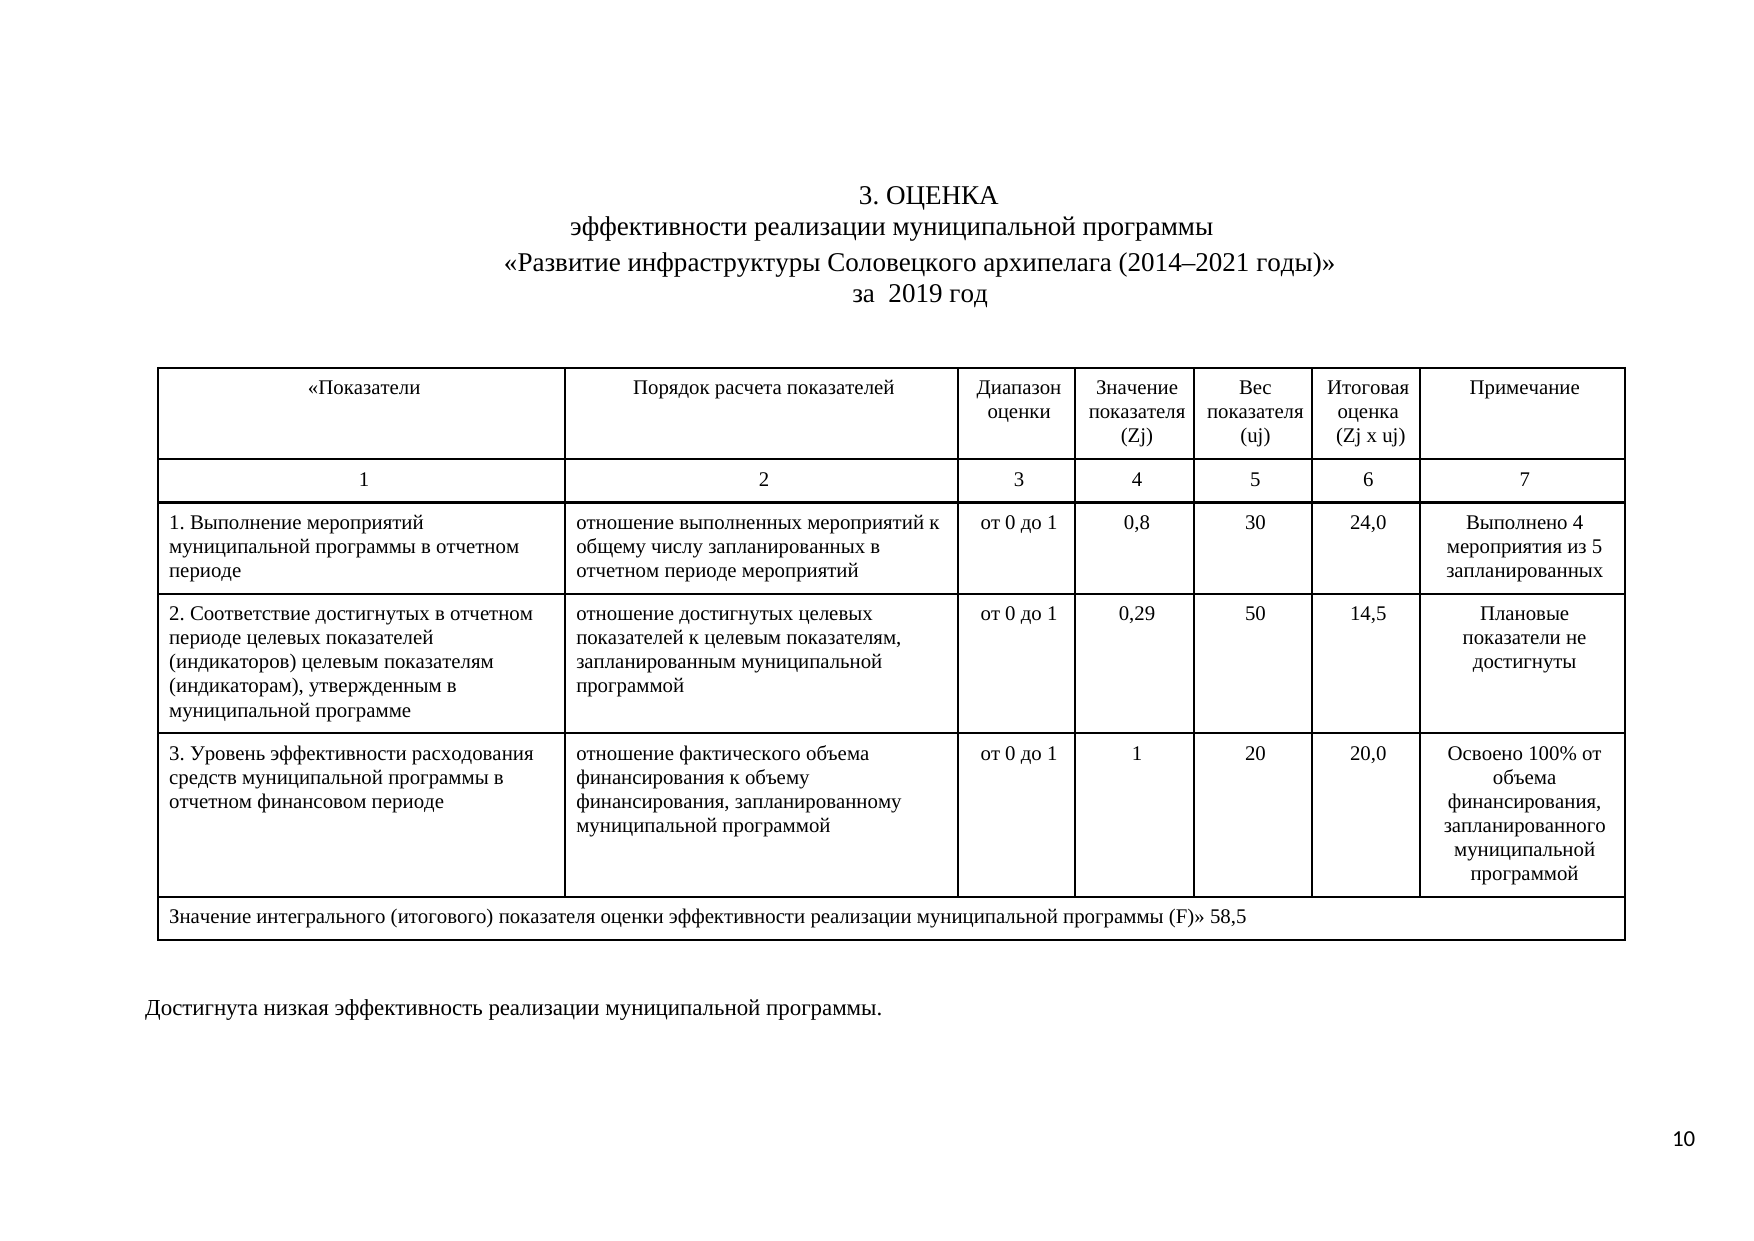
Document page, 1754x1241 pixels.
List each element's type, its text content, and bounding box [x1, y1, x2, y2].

table_cell 0,8 [1076, 504, 1193, 593]
text 3. ОЦЕНКА [162, 179, 1695, 210]
text эффективности реализации муниципальной программы [89, 210, 1695, 241]
table_cell Плановые показатели не достигнуты [1421, 595, 1624, 732]
table_header Вес показателя (uj) [1195, 369, 1311, 458]
table_cell 2. Соответствие достигнутых в отчетном периоде целевых показателей (индикаторов) целевым показателям (индикаторам), утвержденным в муниципальной программе [159, 595, 564, 732]
table_cell от 0 до 1 [959, 504, 1074, 593]
table_cell 2 [566, 460, 957, 501]
table_cell 5 [1195, 460, 1311, 501]
table_cell отношение выполненных мероприятий к общему числу запланированных в отчетном периоде мероприятий [566, 504, 957, 593]
table_header Итоговая оценка (Zj x uj) [1313, 369, 1419, 458]
table_cell 4 [1076, 460, 1193, 501]
text «Развитие инфраструктуры Соловецкого архипелага (2014–2021 годы)» [89, 246, 1695, 277]
table_cell 1 [159, 460, 564, 501]
table_header Значение показателя (Zj) [1076, 369, 1193, 458]
table_cell отношение достигнутых целевых показателей к целевым показателям, запланированным муниципальной программой [566, 595, 957, 732]
table_cell 7 [1421, 460, 1624, 501]
table_header Порядок расчета показателей [566, 369, 957, 458]
table_header Примечание [1421, 369, 1624, 458]
text Достигнута низкая эффективность реализации муниципальной программы. [89, 994, 1695, 1020]
table_cell 1. Выполнение мероприятий муниципальной программы в отчетном периоде [159, 504, 564, 593]
table_cell Освоено 100% от объема финансирования, запланированного муниципальной программой [1421, 734, 1624, 896]
table_cell 30 [1195, 504, 1311, 593]
table_cell 24,0 [1313, 504, 1419, 593]
table_cell от 0 до 1 [959, 734, 1074, 896]
table_cell 14,5 [1313, 595, 1419, 732]
table_header «Показатели [159, 369, 564, 458]
table_cell Выполнено 4 мероприятия из 5 запланированных [1421, 504, 1624, 593]
table_cell 6 [1313, 460, 1419, 501]
table_cell 0,29 [1076, 595, 1193, 732]
table_cell 50 [1195, 595, 1311, 732]
table_cell Значение интегрального (итогового) показателя оценки эффективности реализации муниципальной программы (F)» 58,5 [159, 898, 1624, 939]
table_header Диапазон оценки [959, 369, 1074, 458]
text за 2019 год [89, 277, 1695, 308]
table_cell 20,0 [1313, 734, 1419, 896]
table_cell 3. Уровень эффективности расходования средств муниципальной программы в отчетном финансовом периоде [159, 734, 564, 896]
table_cell 3 [959, 460, 1074, 501]
table_cell 1 [1076, 734, 1193, 896]
table_cell отношение фактического объема финансирования к объему финансирования, запланированному муниципальной программой [566, 734, 957, 896]
table_cell от 0 до 1 [959, 595, 1074, 732]
table_cell 20 [1195, 734, 1311, 896]
